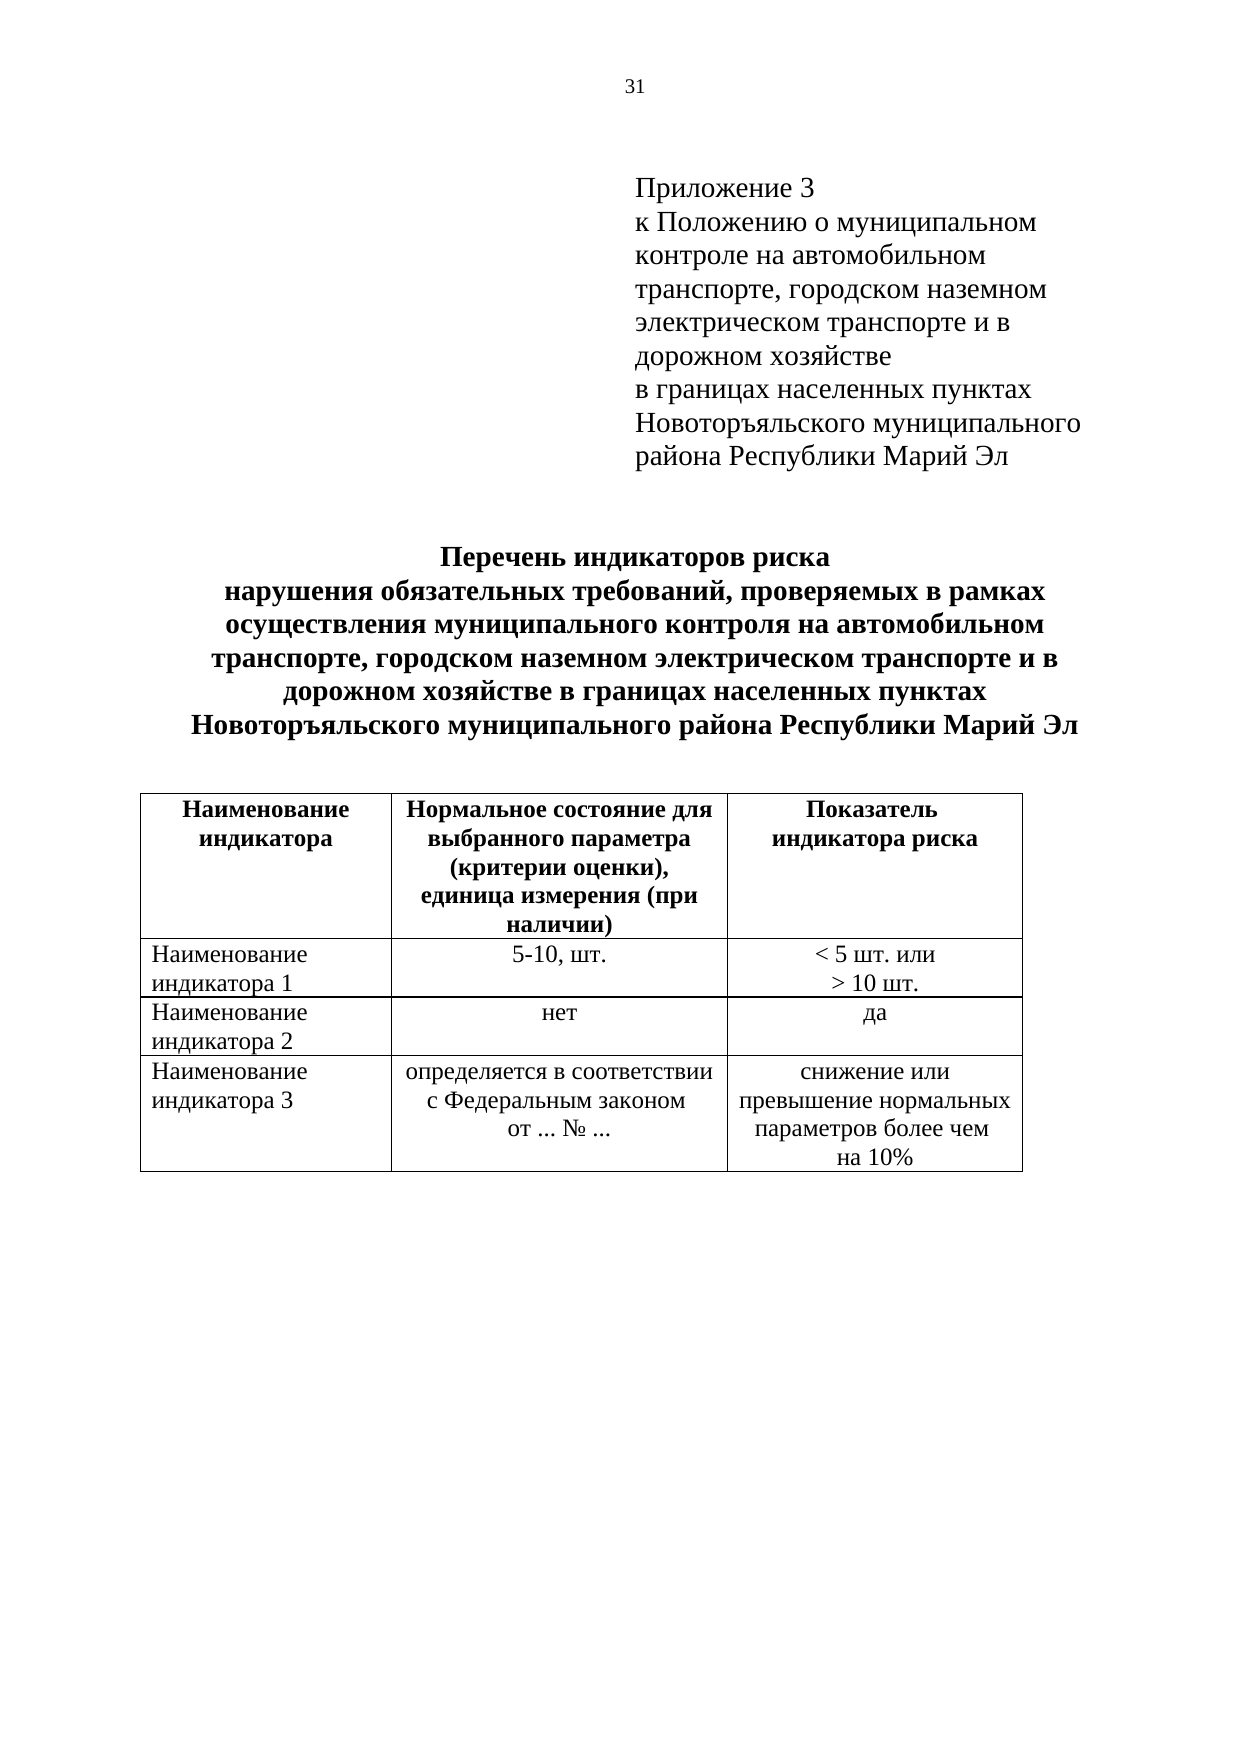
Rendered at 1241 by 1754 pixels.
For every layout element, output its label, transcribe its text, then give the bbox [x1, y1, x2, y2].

text Приложение 3 [635, 170, 1107, 204]
table_cell да [728, 998, 1022, 1055]
table_cell Наименование индикатора 3 [141, 1056, 391, 1171]
table_cell Наименование индикатора 1 [141, 939, 391, 996]
table_cell определяется в соответствии с Федеральным законом от ... № ... [392, 1056, 727, 1171]
text Перечень индикаторов риска [162, 539, 1107, 573]
table_cell снижение или превышение нормальных параметров более чем на 10% [728, 1056, 1022, 1171]
table_cell Наименование индикатора 2 [141, 998, 391, 1055]
table_cell < 5 шт. или > 10 шт. [728, 939, 1022, 996]
table_cell 5-10, шт. [392, 939, 727, 996]
table_header Нормальное состояние для выбранного параметра (критерии оценки), единица измерения (при наличии) [392, 794, 727, 938]
table_header Показатель индикатора риска [728, 794, 1022, 938]
text нарушения обязательных требований, проверяемых в рамках осуществления муниципального контроля на автомобильном транспорте, городском наземном электрическом транспорте и в дорожном хозяйстве в границах населенных пунктах Новоторъяльского муниципального района Республики Марий Эл [162, 573, 1107, 740]
text в границах населенных пунктах Новоторъяльского муниципального района Республики Марий Эл [635, 371, 1107, 472]
text к Положению о муниципальном контроле на автомобильном транспорте, городском наземном электрическом транспорте и в дорожном хозяйстве [635, 204, 1107, 371]
table_cell нет [392, 998, 727, 1055]
table_header Наименование индикатора [141, 794, 391, 938]
